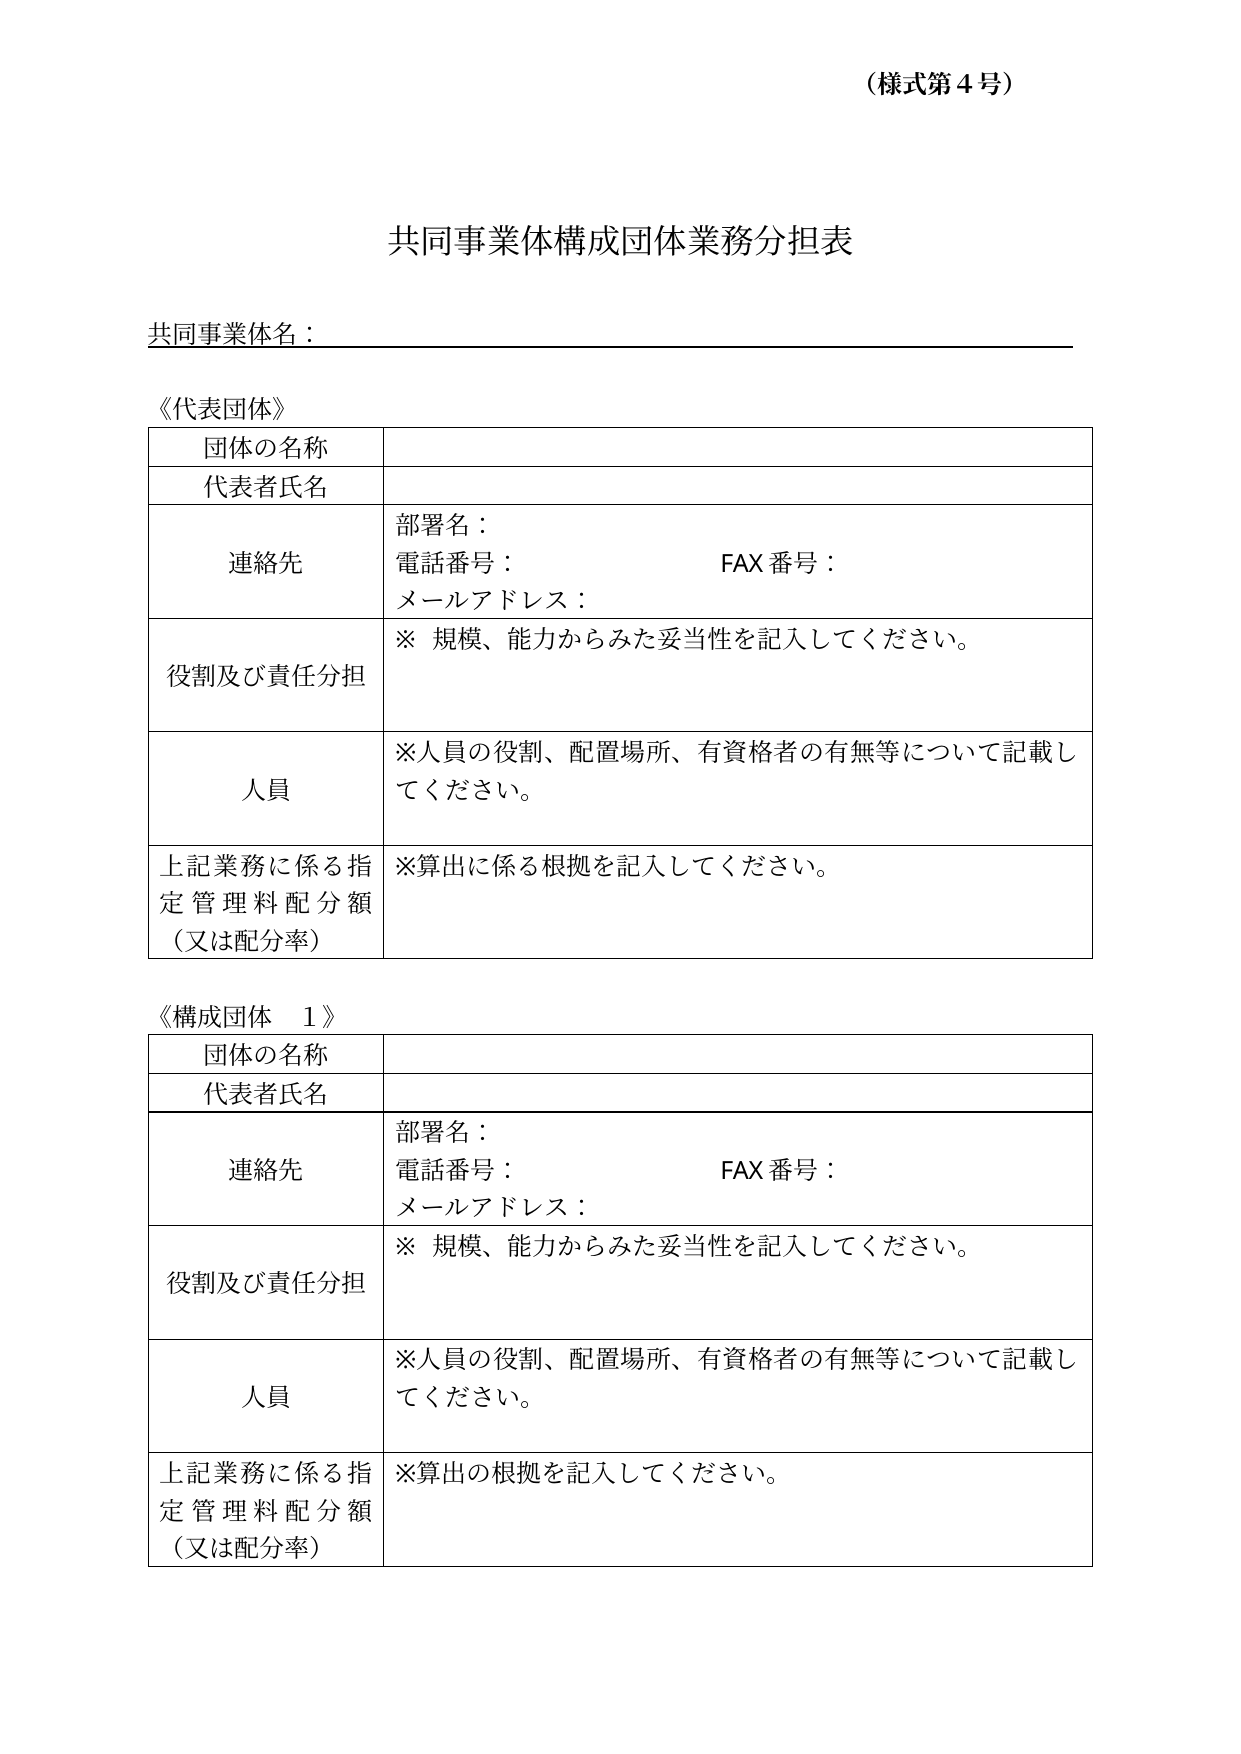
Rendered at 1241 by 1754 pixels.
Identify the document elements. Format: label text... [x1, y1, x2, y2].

table_cell ※人員の役割、配置場所、有資格者の有無等について記載してください。 [384, 1340, 1092, 1452]
table_cell 連絡先 [149, 505, 383, 618]
table_header [384, 1035, 1092, 1073]
table_cell 代表者氏名 [149, 1074, 383, 1111]
table_cell [384, 467, 1092, 504]
table_cell 上記業務に係る指定管理料配分額（又は配分率） [149, 846, 383, 958]
text 《代表団体》 [148, 389, 1092, 427]
table_cell 役割及び責任分担 [149, 619, 383, 731]
table_cell 人員 [149, 732, 383, 845]
table_cell 上記業務に係る指定管理料配分額（又は配分率） [149, 1453, 383, 1566]
table_cell [384, 1074, 1092, 1111]
table_header 団体の名称 [149, 428, 383, 466]
table_header 団体の名称 [149, 1035, 383, 1073]
table_cell 人員 [149, 1340, 383, 1452]
table_cell 部署名： 電話番号： FAX番号： メールアドレス： [384, 1113, 1092, 1225]
table_cell 役割及び責任分担 [149, 1226, 383, 1338]
table_cell 代表者氏名 [149, 467, 383, 504]
table_cell 連絡先 [149, 1113, 383, 1225]
text 共同事業体名： [148, 314, 1092, 352]
table_cell ※算出に係る根拠を記入してください。 [384, 846, 1092, 958]
text 《構成団体 １》 [148, 997, 1092, 1034]
table_cell 部署名： 電話番号： FAX番号： メールアドレス： [384, 505, 1092, 618]
table_cell ※算出の根拠を記入してください。 [384, 1453, 1092, 1566]
table_cell ※人員の役割、配置場所、有資格者の有無等について記載してください。 [384, 732, 1092, 845]
table_header [384, 428, 1092, 466]
table_cell 規模、能力からみた妥当性を記入してください。 [384, 1226, 1092, 1338]
table_cell 規模、能力からみた妥当性を記入してください。 [384, 619, 1092, 731]
text 共同事業体構成団体業務分担表 [148, 202, 1092, 277]
